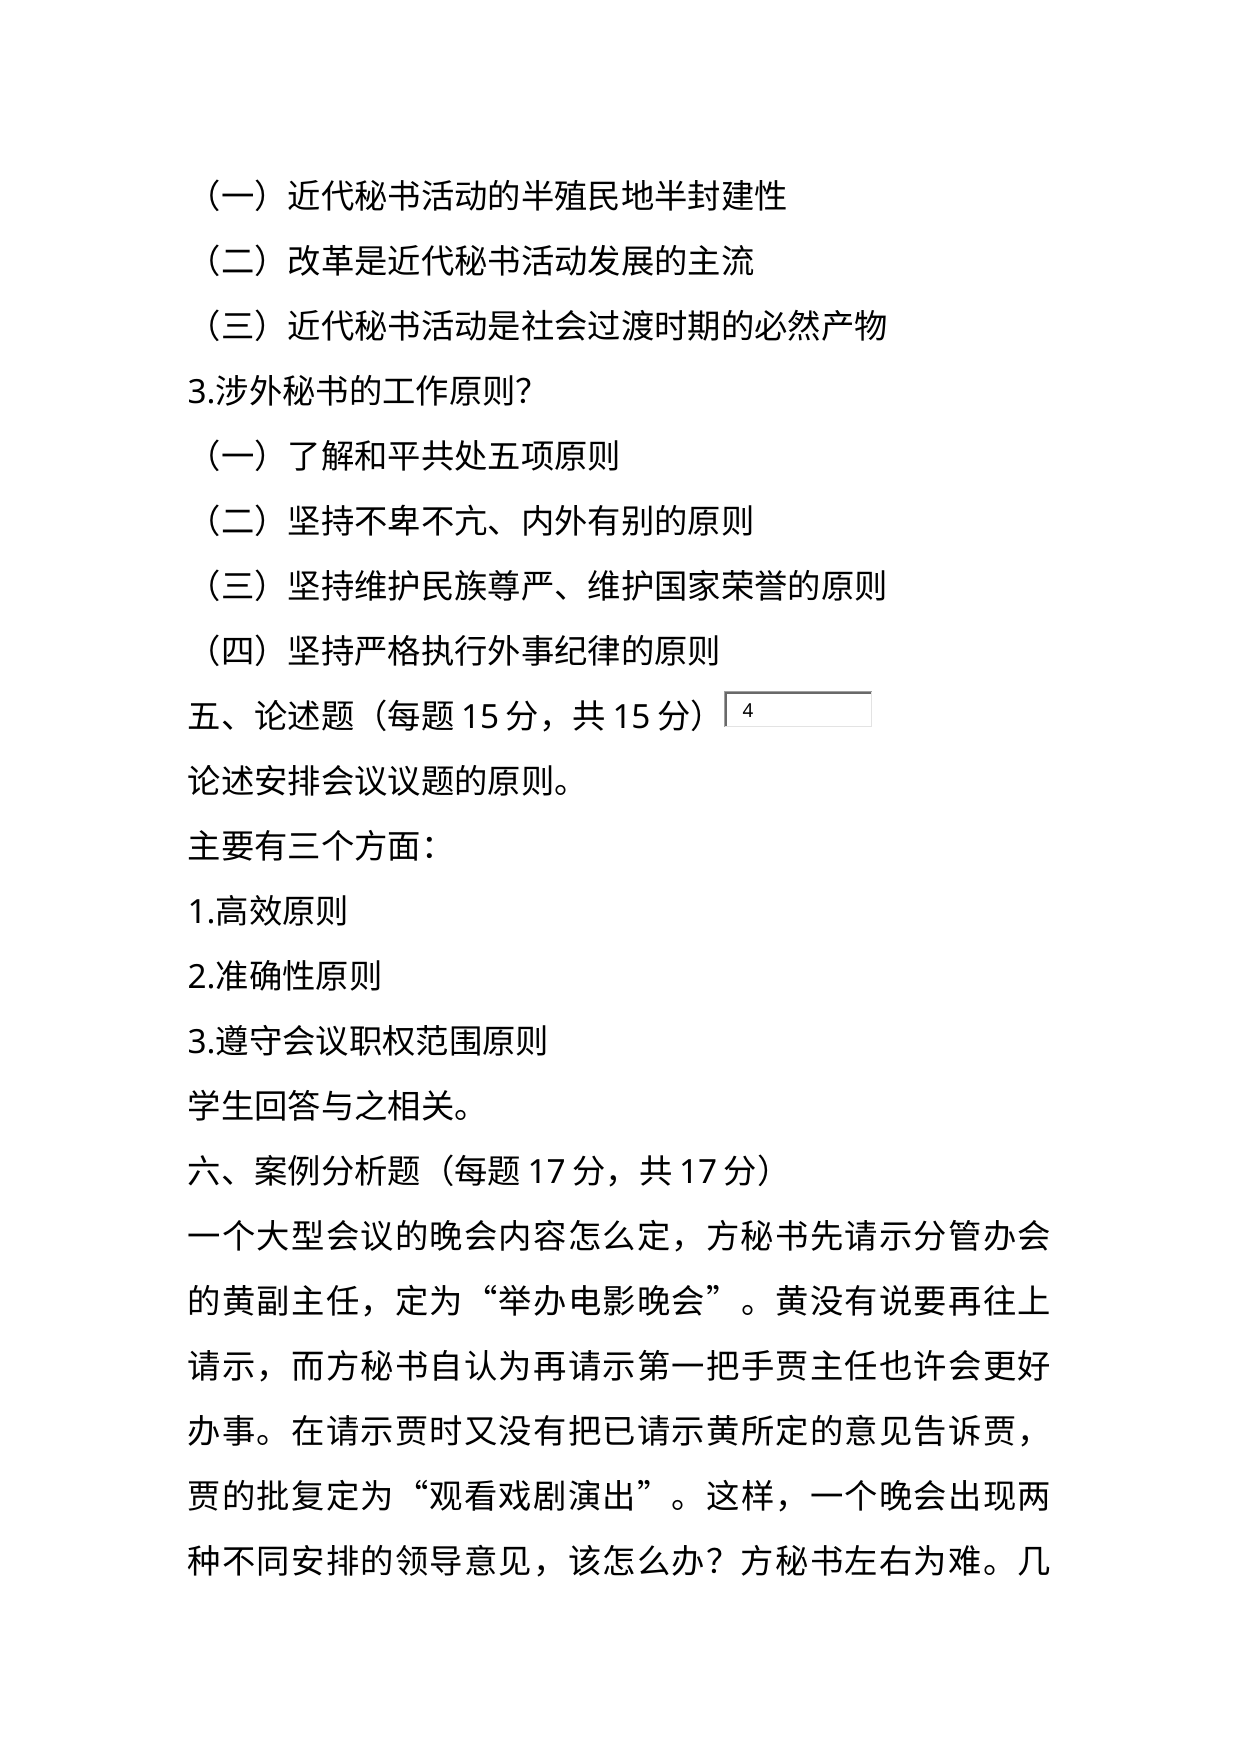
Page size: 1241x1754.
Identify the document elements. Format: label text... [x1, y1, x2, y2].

text 五、论述题（每题15分，共15分） [187, 682, 1053, 747]
text 学生回答与之相关。 [187, 1072, 1053, 1137]
text 主要有三个方面： [187, 812, 1053, 877]
text （一）近代秘书活动的半殖民地半封建性 [187, 162, 1053, 227]
text 3.涉外秘书的工作原则？ [187, 357, 1053, 422]
text 论述安排会议议题的原则。 [187, 747, 1053, 812]
text 3.遵守会议职权范围原则 [187, 1007, 1053, 1072]
text （二）坚持不卑不亢、内外有别的原则 [187, 487, 1053, 552]
text （四）坚持严格执行外事纪律的原则 [187, 617, 1053, 682]
text （三）近代秘书活动是社会过渡时期的必然产物 [187, 292, 1053, 357]
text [187, 1202, 1053, 1592]
text （三）坚持维护民族尊严、维护国家荣誉的原则 [187, 552, 1053, 617]
text 六、案例分析题（每题17分，共17分） [187, 1137, 1053, 1202]
text 1.高效原则 [187, 877, 1053, 942]
text 2.准确性原则 [187, 942, 1053, 1007]
text （二）改革是近代秘书活动发展的主流 [187, 227, 1053, 292]
text （一）了解和平共处五项原则 [187, 422, 1053, 487]
